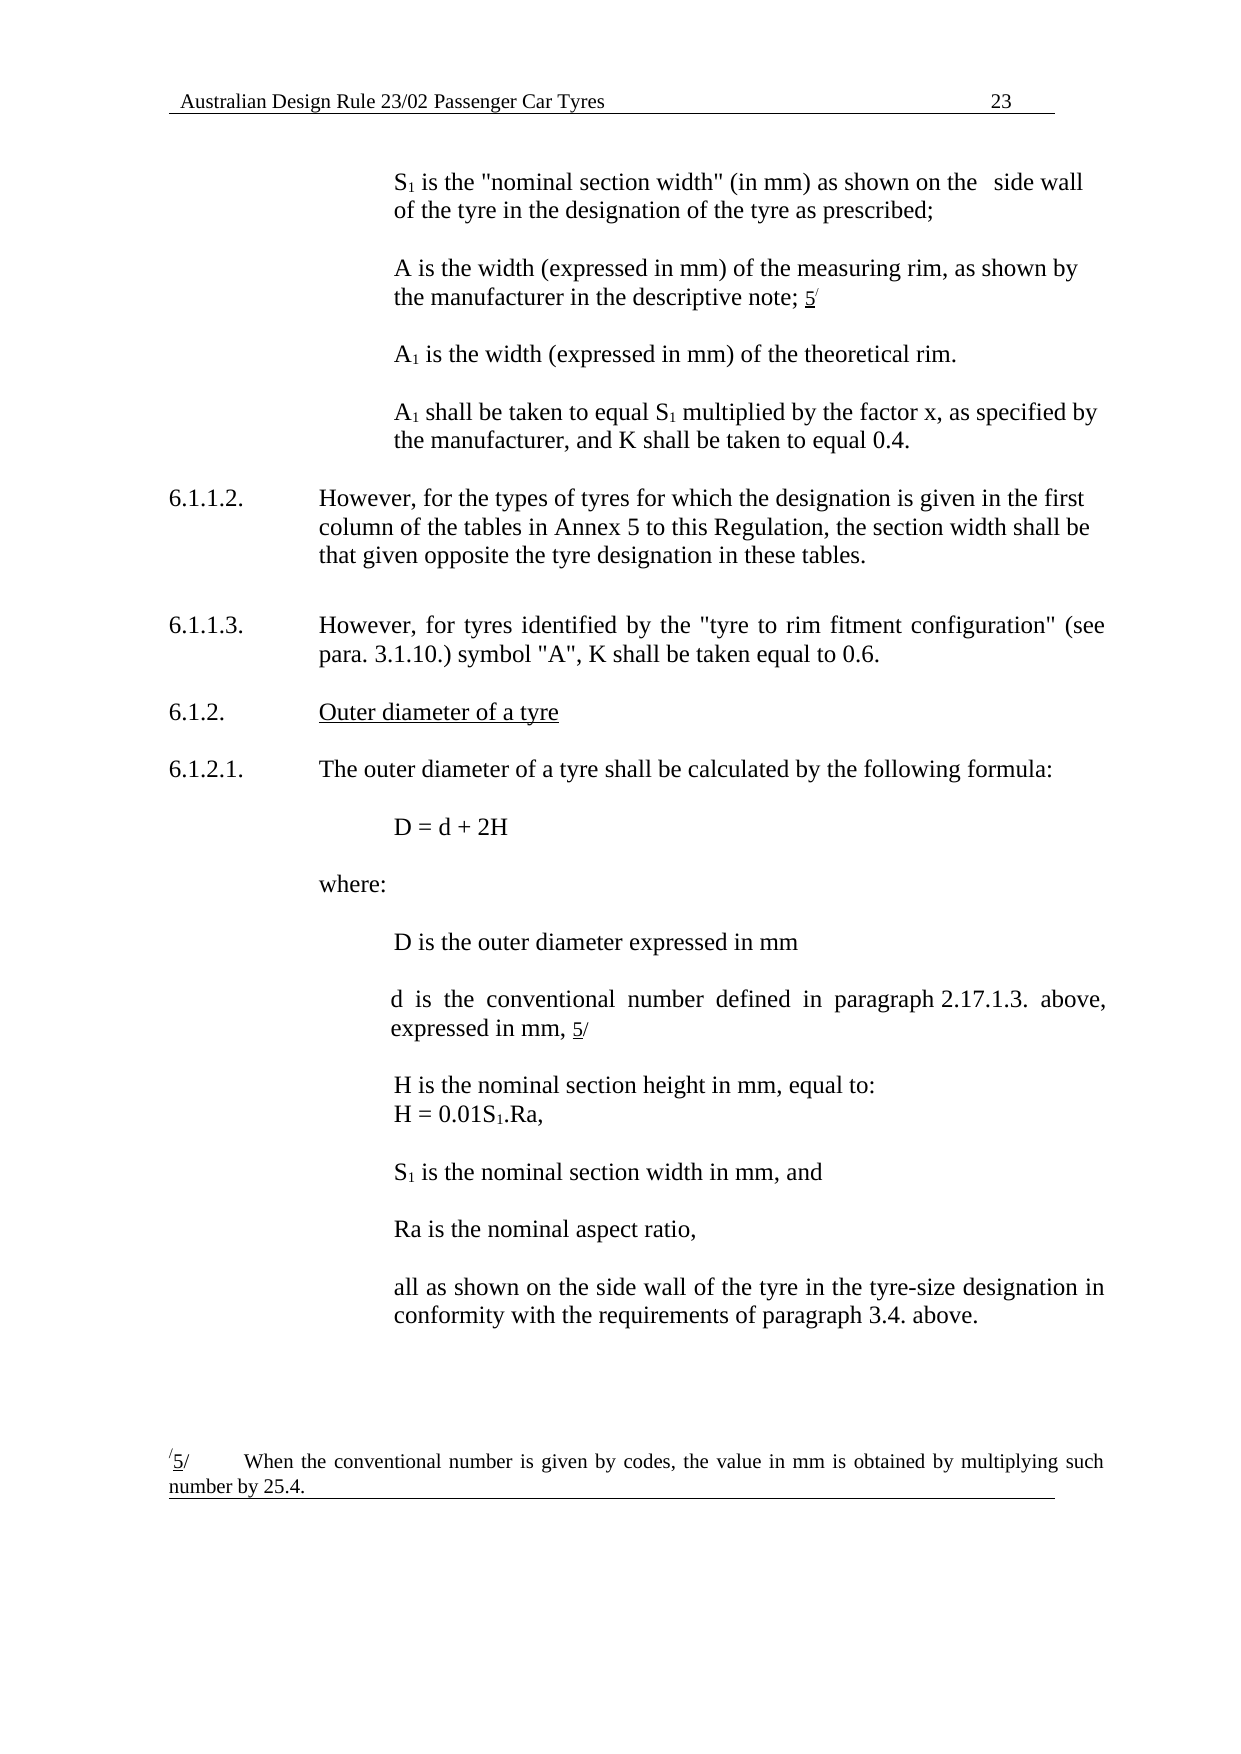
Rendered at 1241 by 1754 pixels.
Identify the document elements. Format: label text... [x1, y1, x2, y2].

text S1 is the nominal section width in mm, and [319, 1157, 1106, 1185]
text d is the conventional number defined in paragraph 2.17.1.3. above, expressed in mm, 5/ [390, 984, 1106, 1042]
text H = 0.01S1.Ra, [319, 1099, 1106, 1128]
text 6.1.2. Outer diameter of a tyre [169, 697, 1106, 725]
text D = d + 2H [319, 812, 1106, 840]
text all as shown on the side wall of the tyre in the tyre-size designation in conformity with the requirements of paragraph 3.4. above. [394, 1272, 1106, 1329]
text 6.1.1.3. However, for tyres identified by the "tyre to rim fitment configuration" (see para. 3.1.10.) symbol "A", K shall be taken equal to 0.6. [169, 610, 1106, 668]
text Ra is the nominal aspect ratio, [319, 1214, 1106, 1243]
text A1 is the width (expressed in mm) of the theoretical rim. [319, 339, 1106, 368]
text A1 shall be taken to equal S1 multiplied by the factor x, as specified by the manufacturer, and K shall be taken to equal 0.4. [394, 397, 1106, 454]
text S1 is the "nominal section width" (in mm) as shown on the side wall of the tyre in the designation of the tyre as prescribed; [394, 167, 1106, 224]
text D is the outer diameter expressed in mm [319, 927, 1106, 955]
text where: [244, 869, 1106, 898]
text 6.1.2.1. The outer diameter of a tyre shall be calculated by the following formula: [169, 754, 1106, 783]
text H is the nominal section height in mm, equal to: [319, 1070, 1106, 1099]
text A is the width (expressed in mm) of the measuring rim, as shown by the manufacturer in the descriptive note; 5/ [394, 253, 1106, 310]
text 6.1.1.2. However, for the types of tyres for which the designation is given in the first column of the tables in Annex 5 to this Regulation, the section width shall be that given opposite the tyre designation in these tables. [169, 483, 1106, 569]
